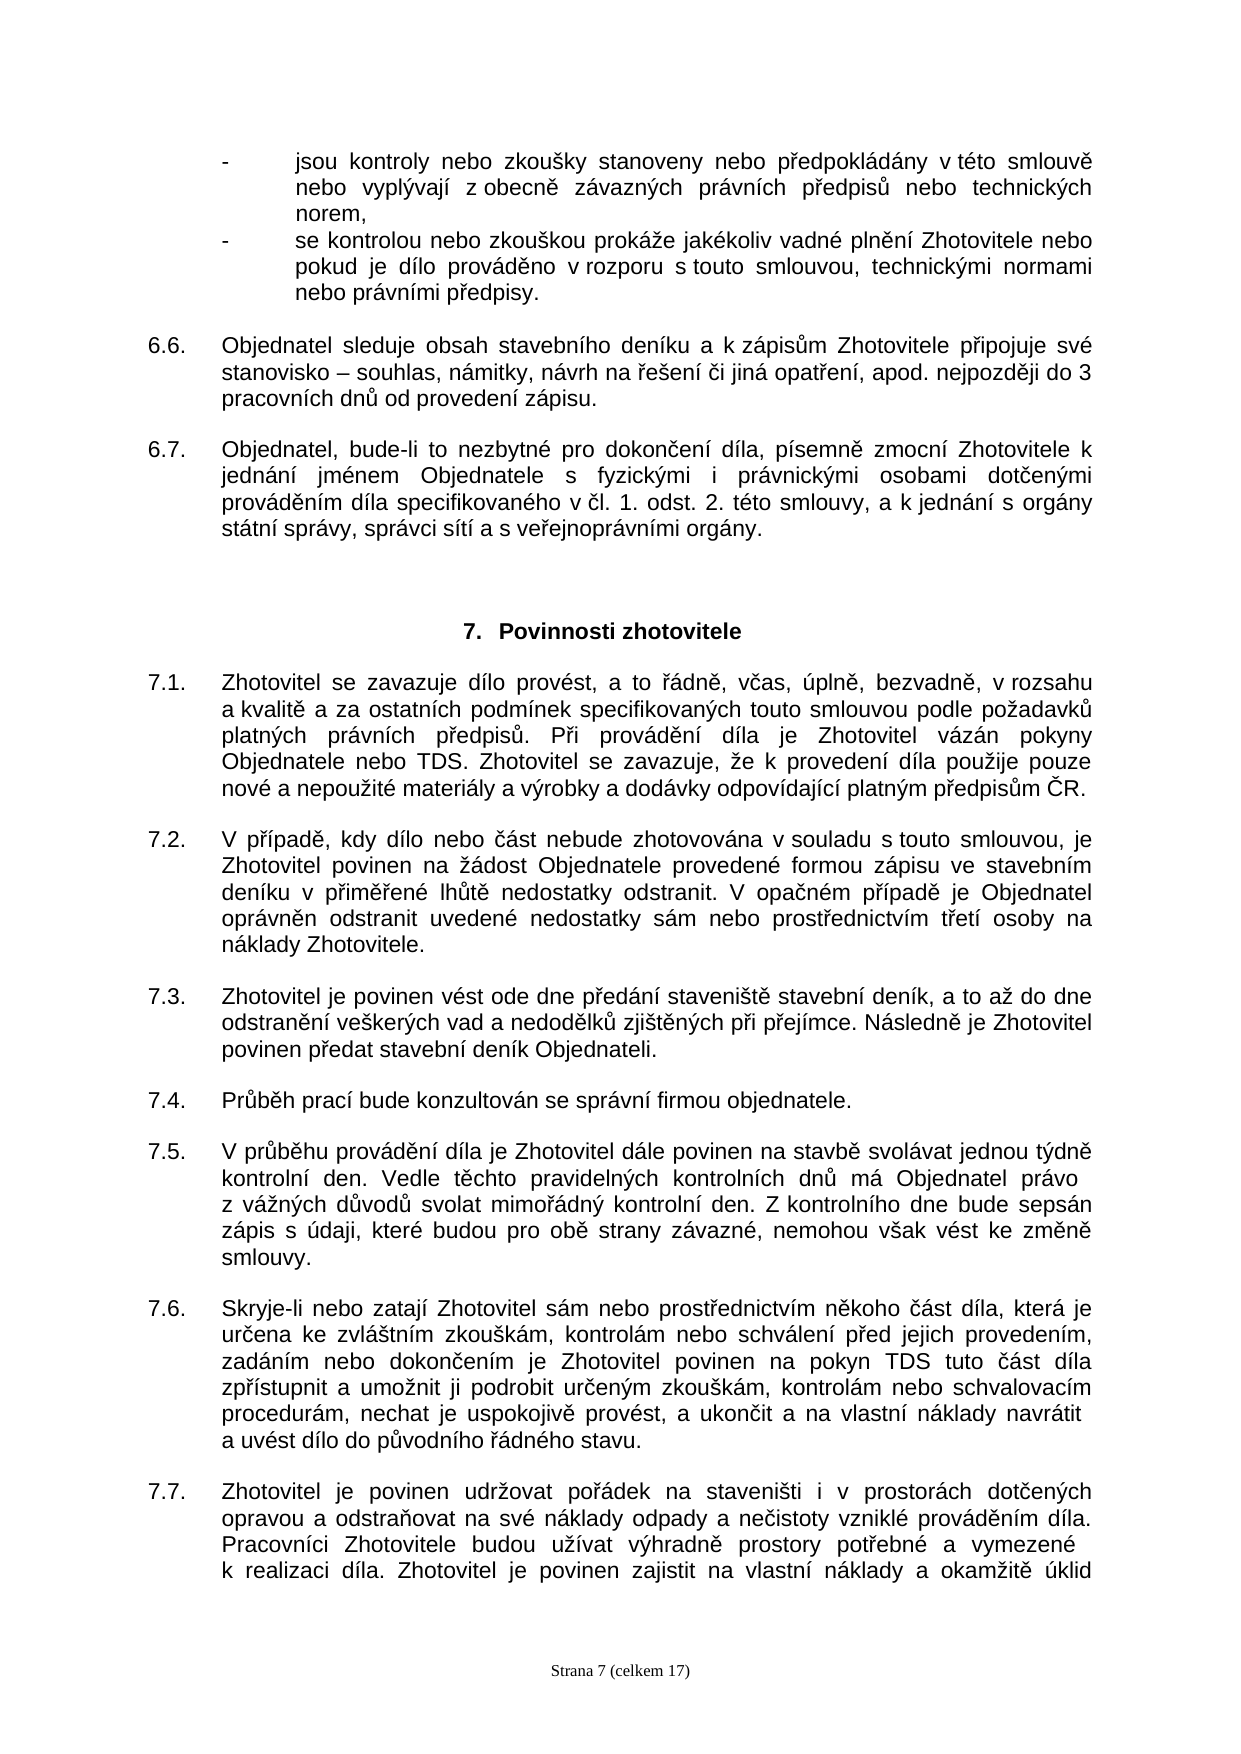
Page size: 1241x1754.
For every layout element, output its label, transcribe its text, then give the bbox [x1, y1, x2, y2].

text - jsou kontroly nebo zkoušky stanoveny nebo předpokládány v této smlouvě nebo vyplývají z obecně závazných právních předpisů nebo technických norem, [221, 148, 1093, 227]
list Skryje-li nebo zatají Zhotovitel sám nebo prostřednictvím někoho část díla, která je určena ke zvláštním zkouškám, kontrolám nebo schválení před jejich provedením, zadáním nebo dokončením je Zhotovitel povinen na pokyn TDS tuto část díla zpřístupnit a umožnit ji podrobit určeným zkouškám, kontrolám nebo schvalovacím procedurám, nechat je uspokojivě provést, a ukončit a na vlastní náklady navrátit a uvést dílo do původního řádného stavu. [148, 1295, 1093, 1453]
list Objednatel sleduje obsah stavebního deníku a k zápisům Zhotovitele připojuje své stanovisko – souhlas, námitky, návrh na řešení či jiná opatření, apod. nejpozději do 3 pracovních dnů od provedení zápisu. [148, 332, 1093, 411]
list V případě, kdy dílo nebo část nebude zhotovována v souladu s touto smlouvou, je Zhotovitel povinen na žádost Objednatele provedené formou zápisu ve stavebním deníku v přiměřené lhůtě nedostatky odstranit. V opačném případě je Objednatel oprávněn odstranit uvedené nedostatky sám nebo prostřednictvím třetí osoby na náklady Zhotovitele. [148, 826, 1093, 958]
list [148, 1478, 1093, 1583]
list Zhotovitel se zavazuje dílo provést, a to řádně, včas, úplně, bezvadně, v rozsahu a kvalitě a za ostatních podmínek specifikovaných touto smlouvou podle požadavků platných právních předpisů. Při provádění díla je Zhotovitel vázán pokyny Objednatele nebo TDS. Zhotovitel se zavazuje, že k provedení díla použije pouze nové a nepoužité materiály a výrobky a dodávky odpovídající platným předpisům ČR. [148, 669, 1093, 801]
list Objednatel, bude-li to nezbytné pro dokončení díla, písemně zmocní Zhotovitele k jednání jménem Objednatele s fyzickými i právnickými osobami dotčenými prováděním díla specifikovaného v čl. 1. odst. 2. této smlouvy, a k jednání s orgány státní správy, správci sítí a s veřejnoprávními orgány. [148, 436, 1093, 542]
list V průběhu provádění díla je Zhotovitel dále povinen na stavbě svolávat jednou týdně kontrolní den. Vedle těchto pravidelných kontrolních dnů má Objednatel právo z vážných důvodů svolat mimořádný kontrolní den. Z kontrolního dne bude sepsán zápis s údaji, které budou pro obě strany závazné, nemohou však vést ke změně smlouvy. [148, 1138, 1093, 1270]
list Průběh prací bude konzultován se správní firmou objednatele. [148, 1087, 1093, 1113]
list Zhotovitel je povinen vést ode dne předání staveniště stavební deník, a to až do dne odstranění veškerých vad a nedodělků zjištěných při přejímce. Následně je Zhotovitel povinen předat stavební deník Objednateli. [148, 983, 1093, 1062]
list Povinnosti zhotovitele [112, 618, 1093, 644]
text - se kontrolou nebo zkouškou prokáže jakékoliv vadné plnění Zhotovitele nebo pokud je dílo prováděno v rozporu s touto smlouvou, technickými normami nebo právními předpisy. [221, 227, 1093, 306]
